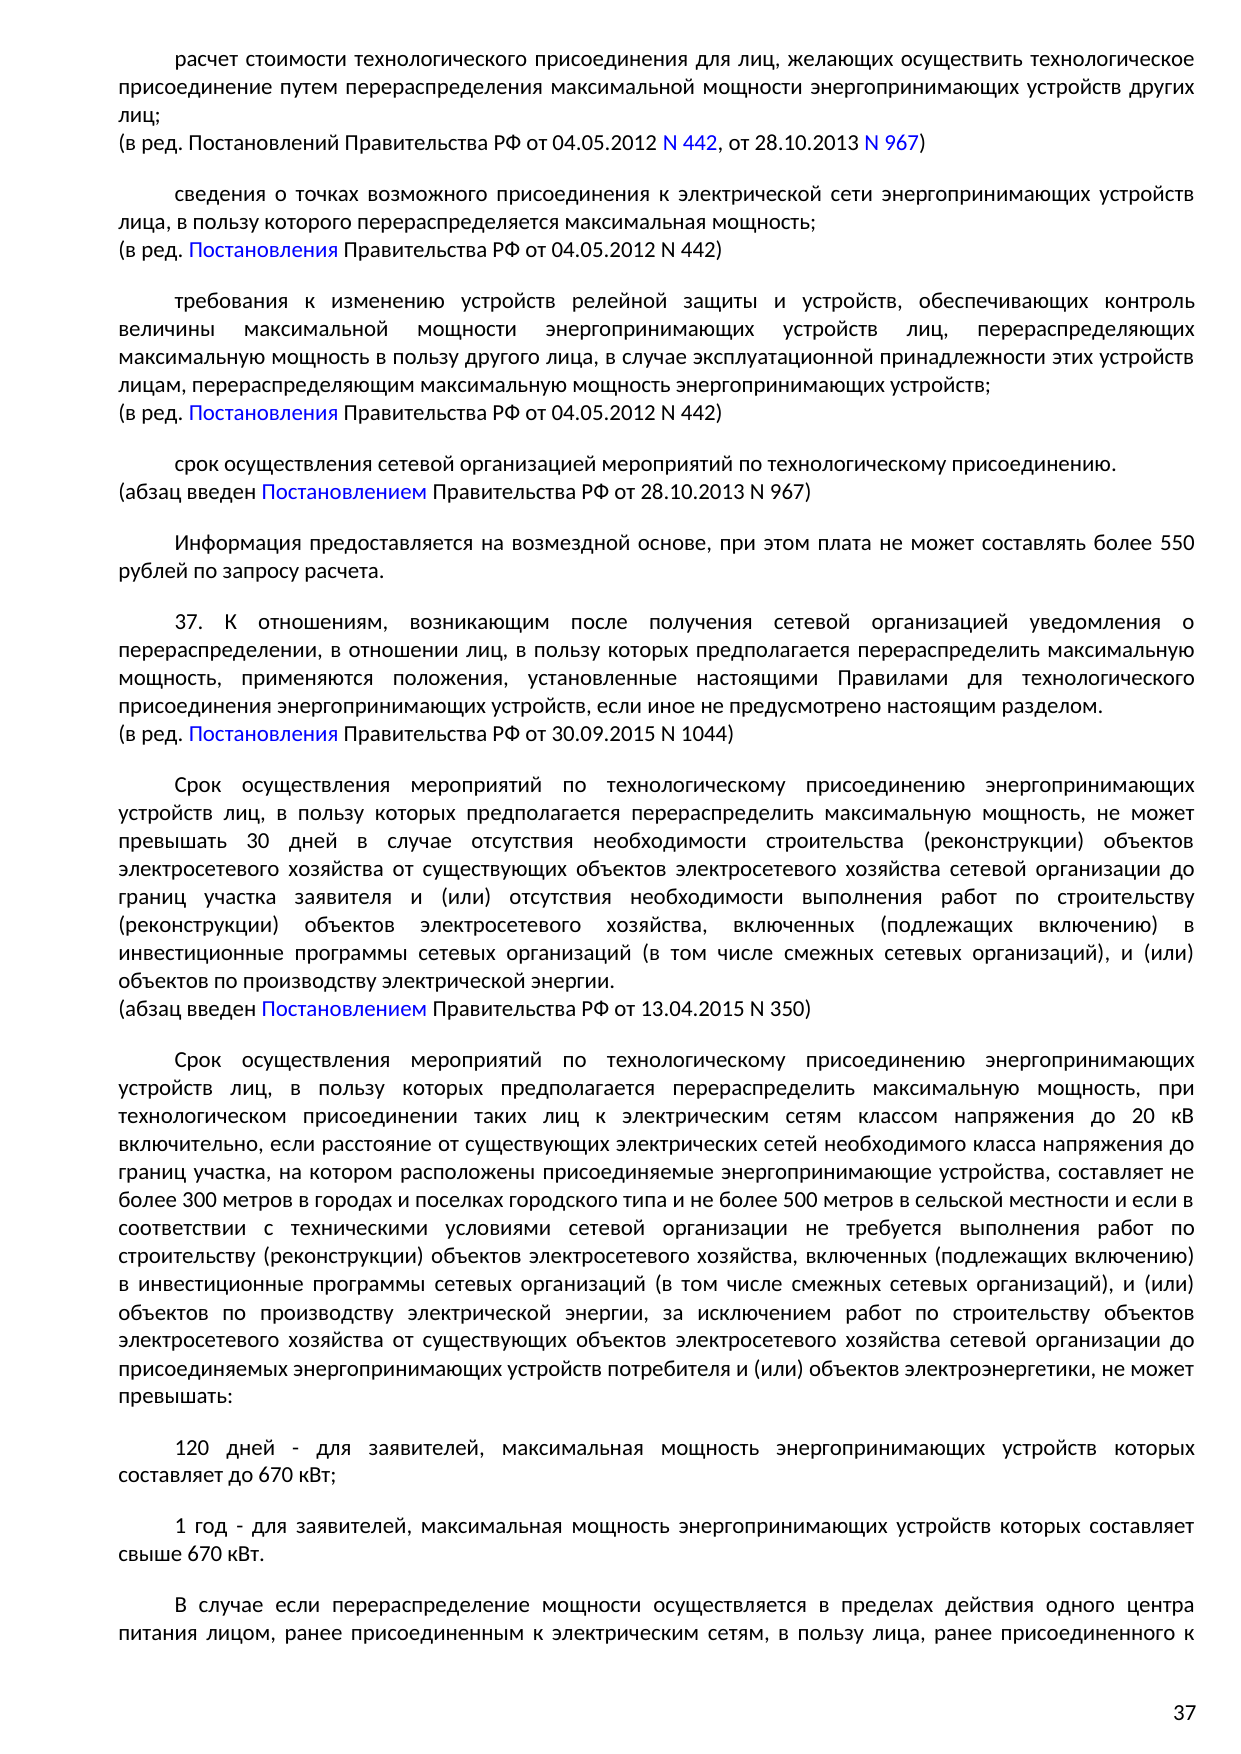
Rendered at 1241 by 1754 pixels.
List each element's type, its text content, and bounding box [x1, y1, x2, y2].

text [118, 1591, 1196, 1647]
text 1 год - для заявителей, максимальная мощность энергопринимающих устройств которых составляет свыше 670 кВт. [118, 1512, 1196, 1568]
text срок осуществления сетевой организацией мероприятий по технологическому присоединению. [118, 449, 1196, 477]
text (абзац введен Постановлением Правительства РФ от 28.10.2013 N 967) [118, 477, 1196, 505]
text расчет стоимости технологического присоединения для лиц, желающих осуществить технологическое присоединение путем перераспределения максимальной мощности энергопринимающих устройств других лиц; [118, 44, 1196, 128]
text 37. К отношениям, возникающим после получения сетевой организацией уведомления о перераспределении, в отношении лиц, в пользу которых предполагается перераспределить максимальную мощность, применяются положения, установленные настоящими Правилами для технологического присоединения энергопринимающих устройств, если иное не предусмотрено настоящим разделом. [118, 607, 1196, 719]
text требования к изменению устройств релейной защиты и устройств, обеспечивающих контроль величины максимальной мощности энергопринимающих устройств лиц, перераспределяющих максимальную мощность в пользу другого лица, в случае эксплуатационной принадлежности этих устройств лицам, перераспределяющим максимальную мощность энергопринимающих устройств; [118, 286, 1196, 398]
text (в ред. Постановления Правительства РФ от 04.05.2012 N 442) [118, 235, 1196, 263]
text 120 дней - для заявителей, максимальная мощность энергопринимающих устройств которых составляет до 670 кВт; [118, 1433, 1196, 1489]
text (абзац введен Постановлением Правительства РФ от 13.04.2015 N 350) [118, 994, 1196, 1022]
text Информация предоставляется на возмездной основе, при этом плата не может составлять более 550 рублей по запросу расчета. [118, 528, 1196, 584]
text (в ред. Постановлений Правительства РФ от 04.05.2012 N 442, от 28.10.2013 N 967) [118, 128, 1196, 156]
text (в ред. Постановления Правительства РФ от 04.05.2012 N 442) [118, 398, 1196, 426]
text сведения о точках возможного присоединения к электрической сети энергопринимающих устройств лица, в пользу которого перераспределяется максимальная мощность; [118, 179, 1196, 235]
text Срок осуществления мероприятий по технологическому присоединению энергопринимающих устройств лиц, в пользу которых предполагается перераспределить максимальную мощность, не может превышать 30 дней в случае отсутствия необходимости строительства (реконструкции) объектов электросетевого хозяйства от существующих объектов электросетевого хозяйства сетевой организации до границ участка заявителя и (или) отсутствия необходимости выполнения работ по строительству (реконструкции) объектов электросетевого хозяйства, включенных (подлежащих включению) в инвестиционные программы сетевых организаций (в том числе смежных сетевых организаций), и (или) объектов по производству электрической энергии. [118, 770, 1196, 994]
text Срок осуществления мероприятий по технологическому присоединению энергопринимающих устройств лиц, в пользу которых предполагается перераспределить максимальную мощность, при технологическом присоединении таких лиц к электрическим сетям классом напряжения до 20 кВ включительно, если расстояние от существующих электрических сетей необходимого класса напряжения до границ участка, на котором расположены присоединяемые энергопринимающие устройства, составляет не более 300 метров в городах и поселках городского типа и не более 500 метров в сельской местности и если в соответствии с техническими условиями сетевой организации не требуется выполнения работ по строительству (реконструкции) объектов электросетевого хозяйства, включенных (подлежащих включению) в инвестиционные программы сетевых организаций (в том числе смежных сетевых организаций), и (или) объектов по производству электрической энергии, за исключением работ по строительству объектов электросетевого хозяйства от существующих объектов электросетевого хозяйства сетевой организации до присоединяемых энергопринимающих устройств потребителя и (или) объектов электроэнергетики, не может превышать: [118, 1045, 1196, 1410]
text (в ред. Постановления Правительства РФ от 30.09.2015 N 1044) [118, 719, 1196, 747]
